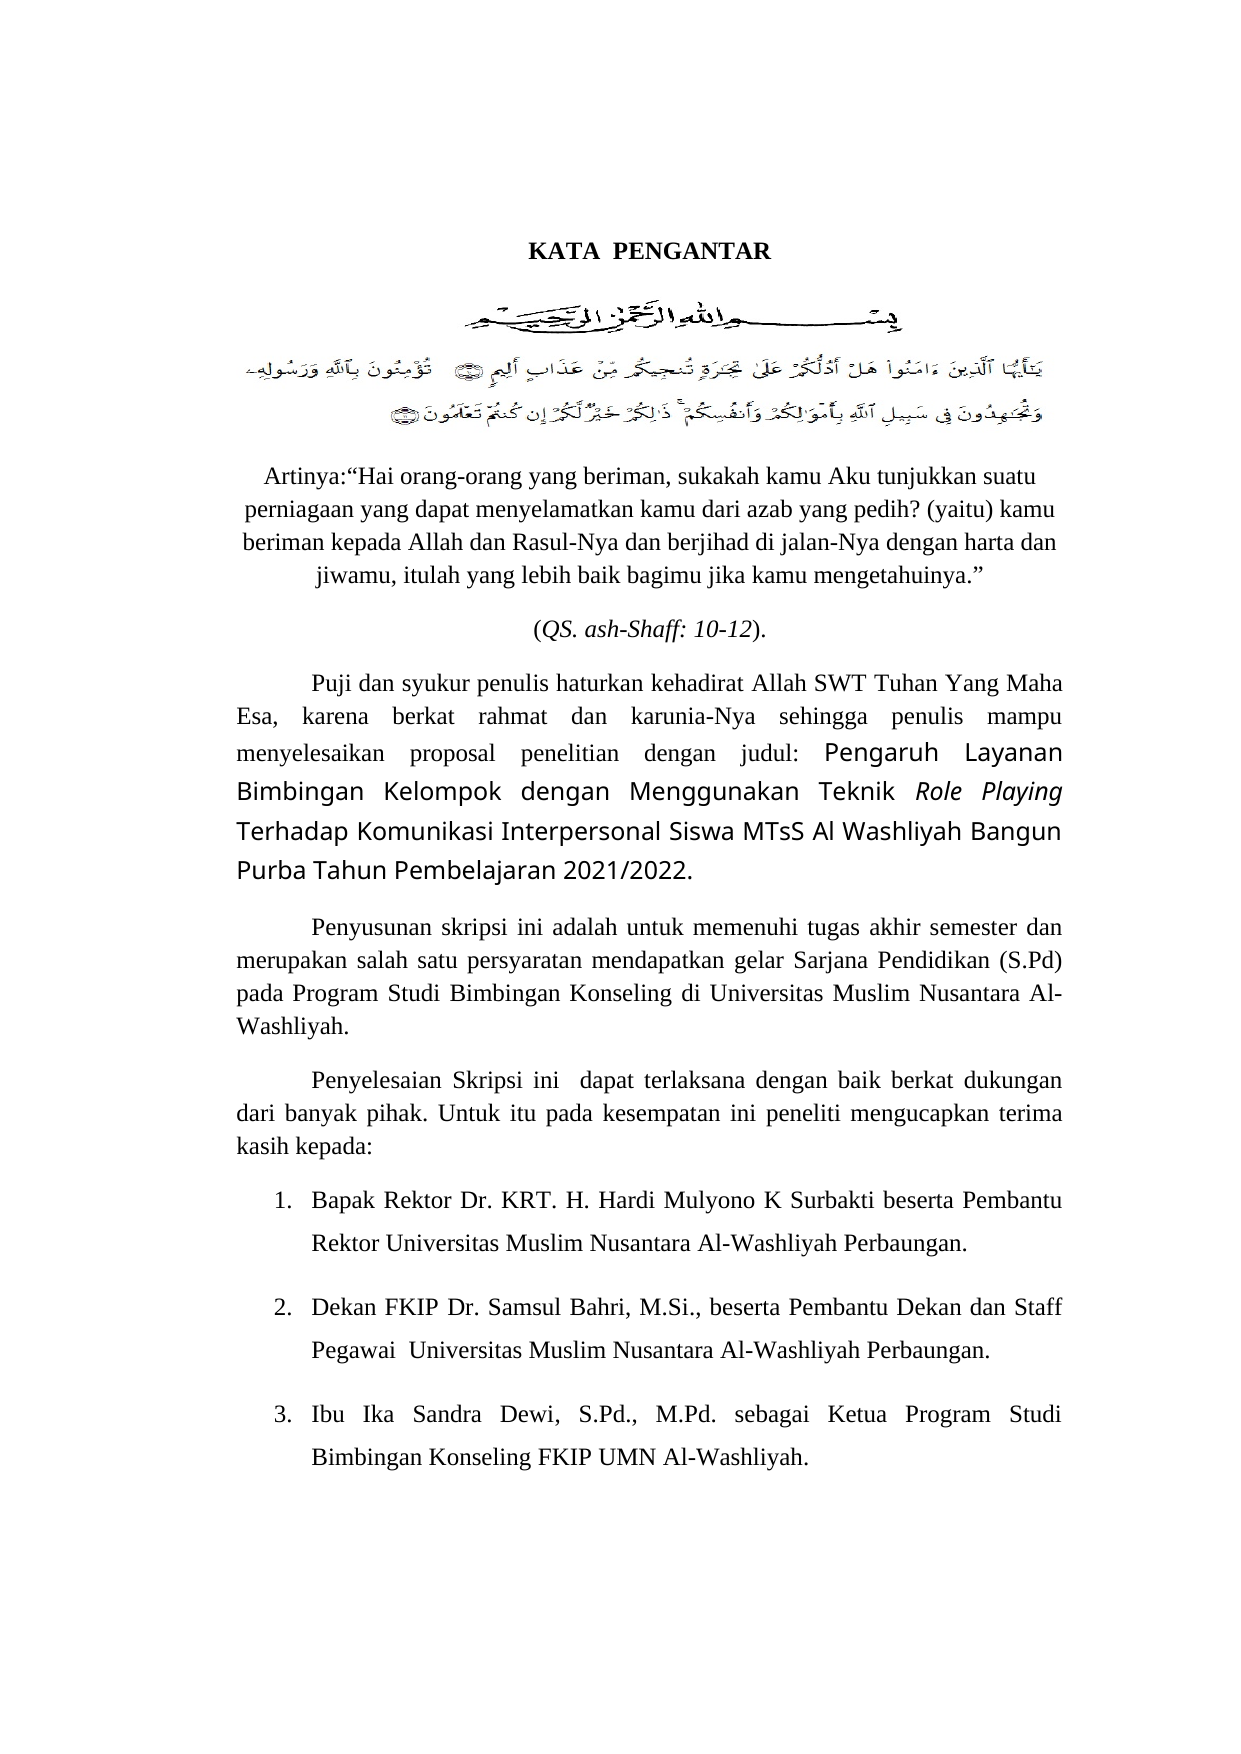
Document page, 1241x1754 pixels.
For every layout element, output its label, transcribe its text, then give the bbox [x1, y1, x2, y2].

picture [236, 290, 1058, 437]
text KATA PENGANTAR [236, 236, 1063, 265]
list Ibu Ika Sandra Dewi, S.Pd., M.Pd. sebagai Ketua Program Studi Bimbingan Konseling FKIP UMN Al-Washliyah. [274, 1399, 1063, 1471]
text Penyusunan skripsi ini adalah untuk memenuhi tugas akhir semester dan merupakan salah satu persyaratan mendapatkan gelar Sarjana Pendidikan (S.Pd) pada Program Studi Bimbingan Konseling di Universitas Muslim Nusantara Al-Washliyah. [236, 912, 1063, 1040]
text Penyelesaian Skripsi ini dapat terlaksana dengan baik berkat dukungan dari banyak pihak. Untuk itu pada kesempatan ini peneliti mengucapkan terima kasih kepada: [236, 1065, 1063, 1160]
list Dekan FKIP Dr. Samsul Bahri, M.Si., beserta Pembantu Dekan dan Staff Pegawai Universitas Muslim Nusantara Al-Washliyah Perbaungan. [274, 1292, 1063, 1364]
text (QS. ash-Shaff: 10-12). [236, 614, 1063, 643]
text Puji dan syukur penulis haturkan kehadirat Allah SWT Tuhan Yang Maha Esa, karena berkat rahmat dan karunia-Nya sehingga penulis mampu menyelesaikan proposal penelitian dengan judul: Pengaruh Layanan Bimbingan Kelompok dengan Menggunakan Teknik Role Playing Terhadap Komunikasi Interpersonal Siswa MTsS Al Washliyah Bangun Purba Tahun Pembelajaran 2021/2022. [236, 668, 1063, 886]
list Bapak Rektor Dr. KRT. H. Hardi Mulyono K Surbakti beserta Pembantu Rektor Universitas Muslim Nusantara Al-Washliyah Perbaungan. [274, 1185, 1063, 1257]
text Artinya:“Hai orang-orang yang beriman, sukakah kamu Aku tunjukkan suatu perniagaan yang dapat menyelamatkan kamu dari azab yang pedih? (yaitu) kamu beriman kepada Allah dan Rasul-Nya dan berjihad di jalan-Nya dengan harta dan jiwamu, itulah yang lebih baik bagimu jika kamu mengetahuinya.” [236, 461, 1063, 589]
